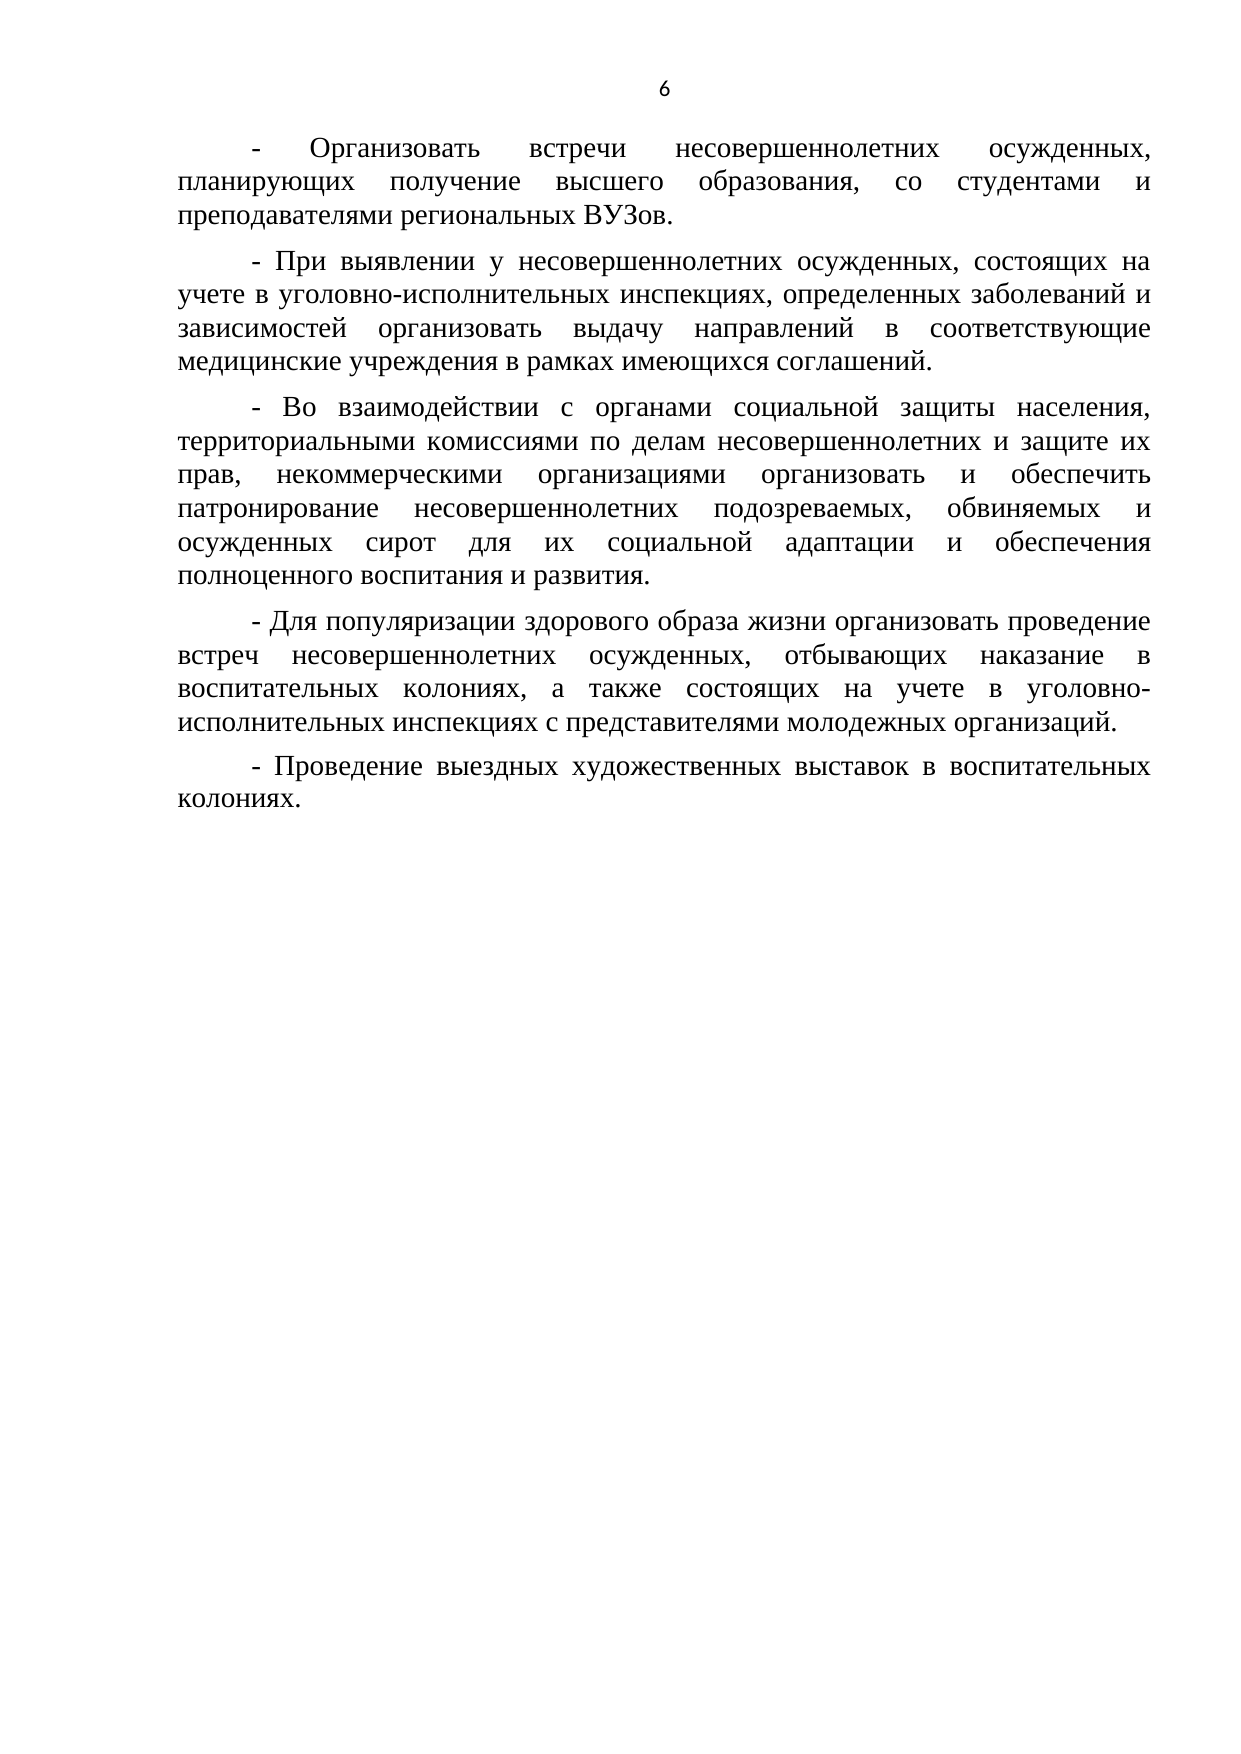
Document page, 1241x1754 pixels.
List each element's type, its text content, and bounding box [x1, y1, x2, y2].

text - Во взаимодействии с органами социальной защиты населения, территориальными комиссиями по делам несовершеннолетних и защите их прав, некоммерческими организациями организовать и обеспечить патронирование несовершеннолетних подозреваемых, обвиняемых и осужденных сирот для их социальной адаптации и обеспечения полноценного воспитания и развития. [177, 389, 1152, 591]
text - Для популяризации здорового образа жизни организовать проведение встреч несовершеннолетних осужденных, отбывающих наказание в воспитательных колониях, а также состоящих на учете в уголовно-исполнительных инспекциях с представителями молодежных организаций. [177, 603, 1152, 737]
text - Организовать встречи несовершеннолетних осужденных, планирующих получение высшего образования, со студентами и преподавателями региональных ВУЗов. [177, 130, 1152, 230]
text - Проведение выездных художественных выставок в воспитательных колониях. [177, 750, 1152, 814]
text - При выявлении у несовершеннолетних осужденных, состоящих на учете в уголовно-исполнительных инспекциях, определенных заболеваний и зависимостей организовать выдачу направлений в соответствующие медицинские учреждения в рамках имеющихся соглашений. [177, 243, 1152, 377]
